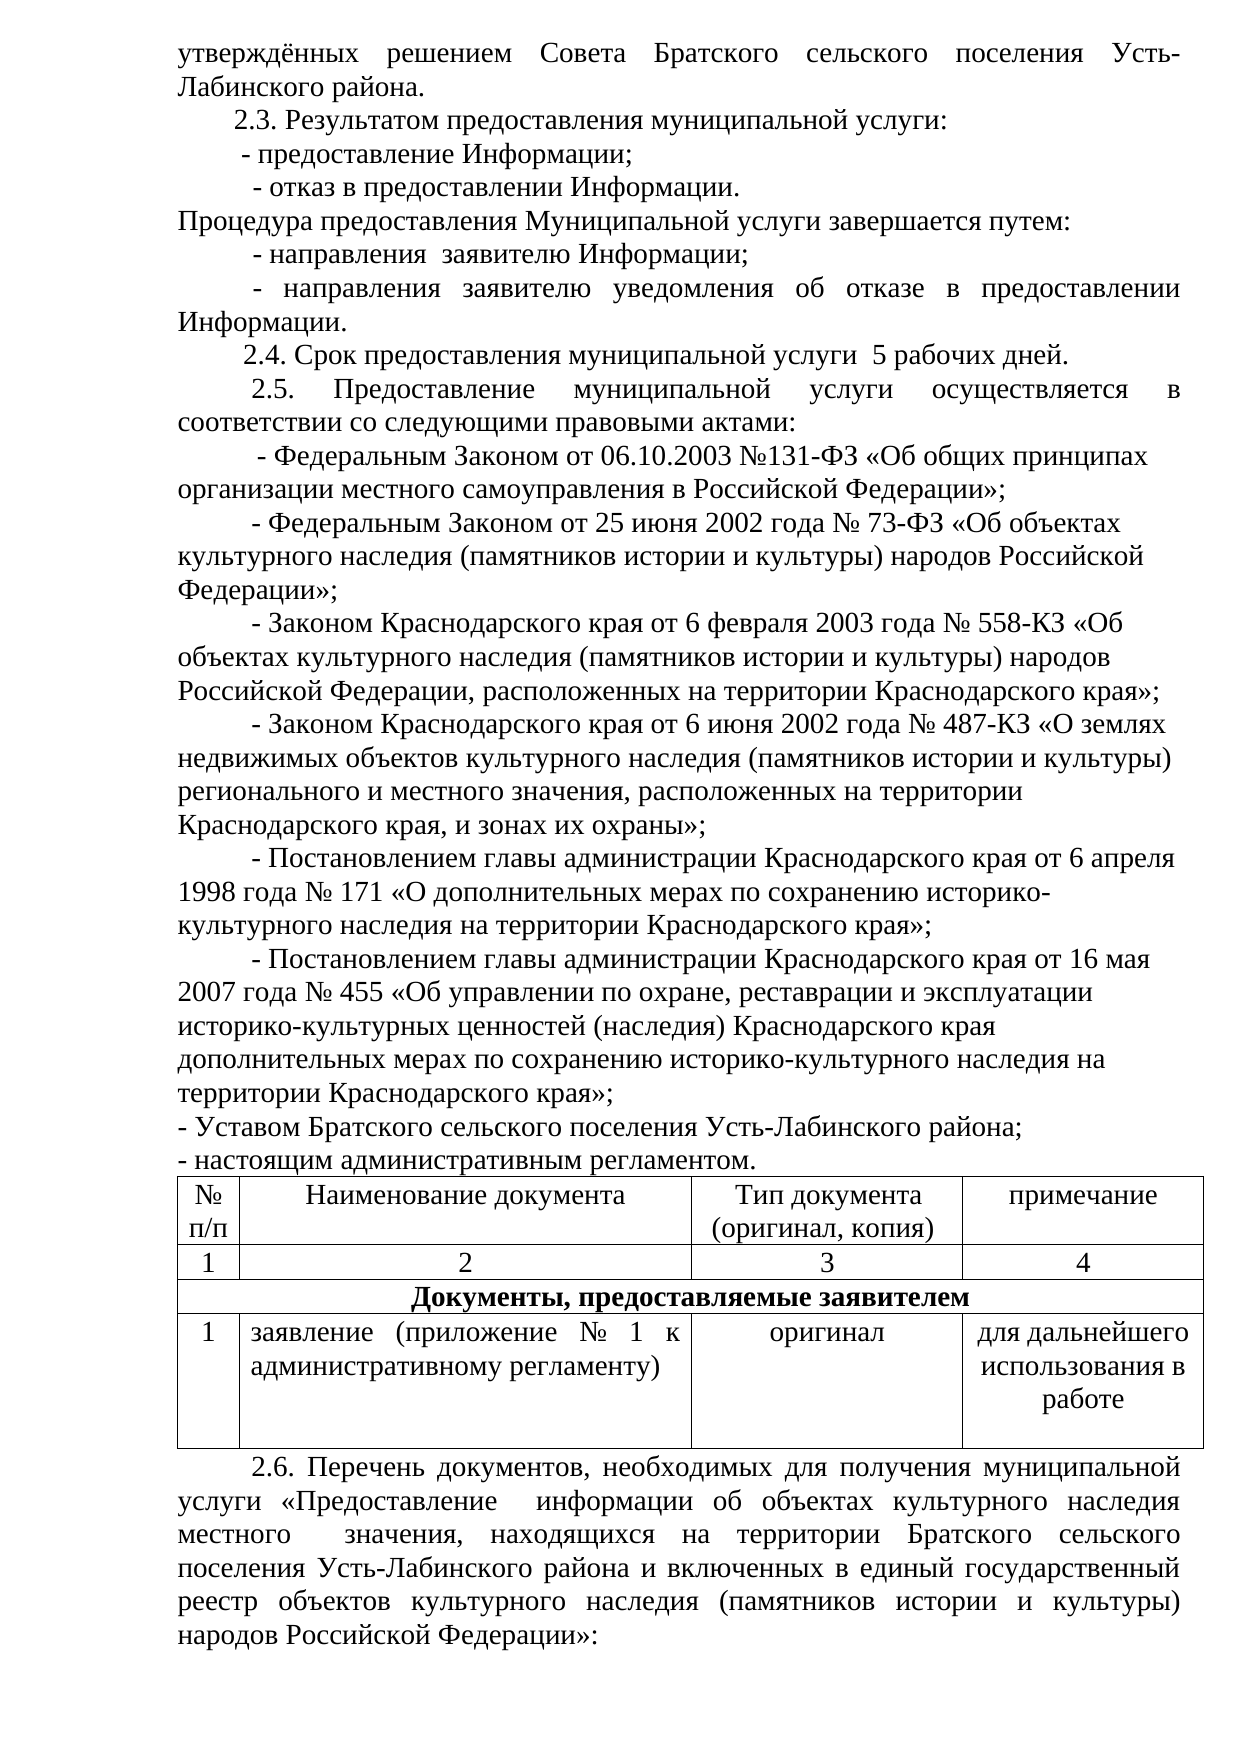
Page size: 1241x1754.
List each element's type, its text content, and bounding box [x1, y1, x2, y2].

table_cell оригинал [692, 1314, 962, 1448]
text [177, 35, 1181, 102]
text - направления заявителю уведомления об отказе в предоставлении Информации. [177, 270, 1181, 337]
text - Законом Краснодарского края от 6 июня 2002 года № 487-КЗ «О землях недвижимых объектов культурного наследия (памятников истории и культуры) регионального и местного значения, расположенных на территории Краснодарского края, и зонах их охраны»; [177, 706, 1181, 840]
table_cell 1 [178, 1314, 239, 1448]
text Процедура предоставления Муниципальной услуги завершается путем: [177, 203, 1181, 237]
text 2.6. Перечень документов, необходимых для получения муниципальной услуги «Предоставление информации об объектах культурного наследия местного значения, находящихся на территории Братского сельского поселения Усть-Лабинского района и включенных в единый государственный реестр объектов культурного наследия (памятников истории и культуры) народов Российской Федерации»: [177, 1449, 1181, 1651]
table_header Тип документа (оригинал, копия) [692, 1177, 962, 1244]
table_cell 4 [963, 1245, 1203, 1278]
text - Законом Краснодарского края от 6 февраля 2003 года № 558-КЗ «Об объектах культурного наследия (памятников истории и культуры) народов Российской Федерации, расположенных на территории Краснодарского края»; [177, 606, 1181, 706]
text - настоящим административным регламентом. [177, 1142, 1181, 1176]
text - Федеральным Законом от 06.10.2003 №131-ФЗ «Об общих принципах организации местного самоуправления в Российской Федерации»; [177, 438, 1181, 505]
table_header Наименование документа [240, 1177, 691, 1244]
text - Уставом Братского сельского поселения Усть-Лабинского района; [177, 1109, 1181, 1142]
text - Федеральным Законом от 25 июня 2002 года № 73-ФЗ «Об объектах культурного наследия (памятников истории и культуры) народов Российской Федерации»; [177, 505, 1181, 606]
table_cell заявление (приложение № 1 к административному регламенту) [240, 1314, 691, 1448]
table_cell для дальнейшего использования в работе [963, 1314, 1203, 1448]
table_header № п/п [178, 1177, 239, 1244]
text - отказ в предоставлении Информации. [177, 169, 1181, 203]
table_cell 3 [692, 1245, 962, 1278]
text - Постановлением главы администрации Краснодарского края от 16 мая 2007 года № 455 «Об управлении по охране, реставрации и эксплуатации историко-культурных ценностей (наследия) Краснодарского края дополнительных мерах по сохранению историко-культурного наследия на территории Краснодарского края»; [177, 941, 1181, 1109]
text 2.4. Срок предоставления муниципальной услуги 5 рабочих дней. [177, 337, 1181, 371]
text 2.5. Предоставление муниципальной услуги осуществляется в соответствии со следующими правовыми актами: [177, 371, 1181, 438]
table_cell 1 [178, 1245, 239, 1278]
table_header примечание [963, 1177, 1203, 1244]
text - Постановлением главы администрации Краснодарского края от 6 апреля 1998 года № 171 «О дополнительных мерах по сохранению историко-культурного наследия на территории Краснодарского края»; [177, 840, 1181, 941]
text - направления заявителю Информации; [177, 237, 1181, 270]
table_cell Документы, предоставляемые заявителем [178, 1280, 1203, 1313]
text 2.3. Результатом предоставления муниципальной услуги: [177, 102, 1181, 136]
table_cell 2 [240, 1245, 691, 1278]
text - предоставление Информации; [177, 136, 1181, 169]
